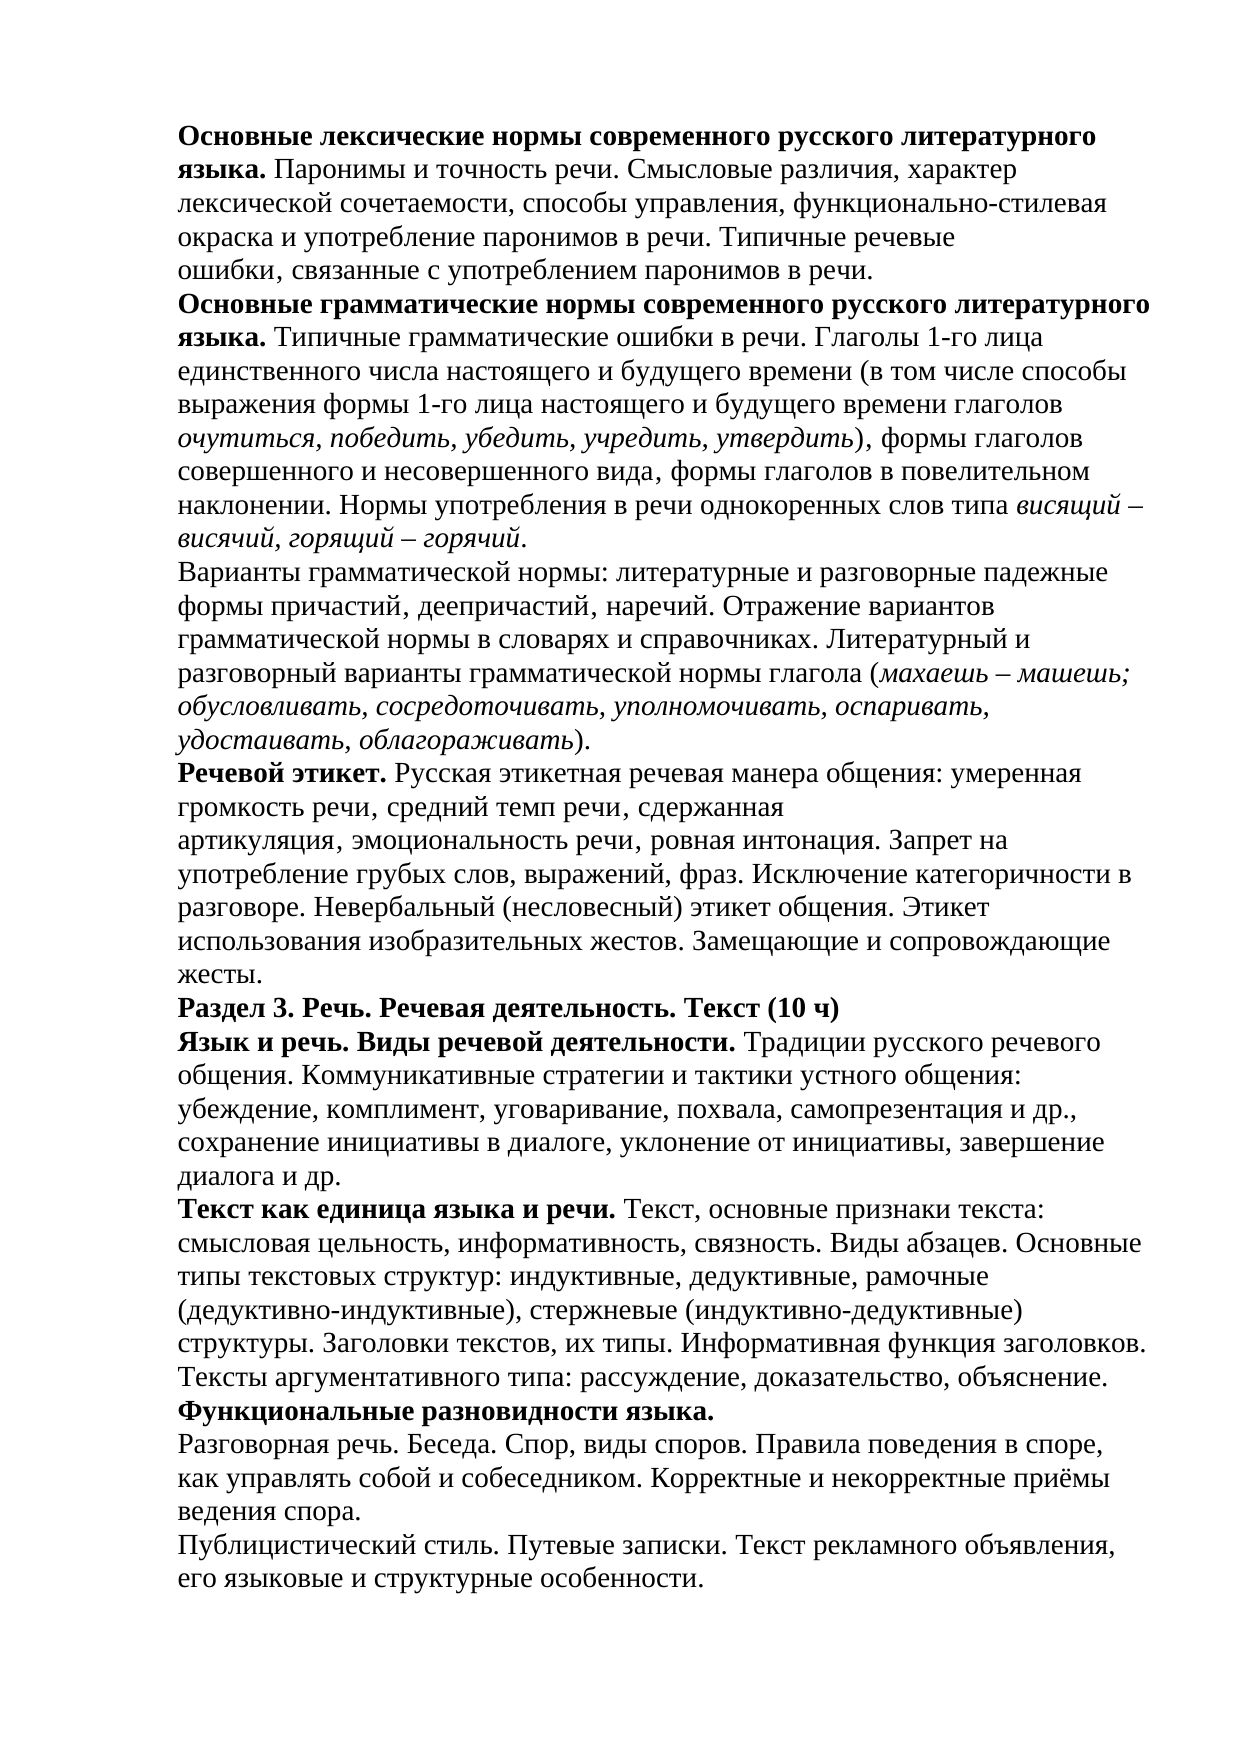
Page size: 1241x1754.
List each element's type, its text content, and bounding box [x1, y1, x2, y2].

text Раздел 3. Речь. Речевая деятельность. Текст (10 ч) [177, 990, 1152, 1024]
text Основные лексические нормы современного русского литературного языка. Паронимы и точность речи. Смысловые различия, характер лексической сочетаемости, способы управления, функционально-стилевая окраска и употребление паронимов в речи. Типичные речевые ошибки‚ связанные с употреблением паронимов в речи. [177, 118, 1152, 286]
text Основные грамматические нормы современного русского литературного языка. Типичные грамматические ошибки в речи. Глаголы 1-го лица единственного числа настоящего и будущего времени (в том числе способы выражения формы 1-го лица настоящего и будущего времени глаголов очутиться, победить, убедить, учредить, утвердить)‚ формы глаголов совершенного и несовершенного вида‚ формы глаголов в повелительном наклонении. Нормы употребления в речи однокоренных слов типа висящий – висячий, горящий – горячий. [177, 286, 1152, 554]
text Речевой этикет. Русская этикетная речевая манера общения: умеренная громкость речи‚ средний темп речи‚ сдержанная артикуляция‚ эмоциональность речи‚ ровная интонация. Запрет на употребление грубых слов, выражений, фраз. Исключение категоричности в разговоре. Невербальный (несловесный) этикет общения. Этикет использования изобразительных жестов. Замещающие и сопровождающие жесты. [177, 755, 1152, 990]
text Текст как единица языка и речи. Текст, основные признаки текста: смысловая цельность, информативность, связность. Виды абзацев. Основные типы текстовых структур: индуктивные, дедуктивные, рамочные (дедуктивно-индуктивные), стержневые (индуктивно-дедуктивные) структуры. Заголовки текстов, их типы. Информативная функция заголовков. Тексты аргументативного типа: рассуждение, доказательство, объяснение. Функциональные разновидности языка. [177, 1191, 1152, 1426]
text Публицистический стиль. Путевые записки. Текст рекламного объявления, его языковые и структурные особенности. [177, 1527, 1152, 1594]
text Варианты грамматической нормы: литературные и разговорные падежные формы причастий‚ деепричастий‚ наречий. Отражение вариантов грамматической нормы в словарях и справочниках. Литературный и разговорный варианты грамматической нормы глагола (махаешь – машешь; обусловливать, сосредоточивать, уполномочивать, оспаривать, удостаивать, облагораживать). [177, 554, 1152, 755]
text Язык и речь. Виды речевой деятельности. Традиции русского речевого общения. Коммуникативные стратегии и тактики устного общения: убеждение, комплимент, уговаривание, похвала, самопрезентация и др., сохранение инициативы в диалоге, уклонение от инициативы, завершение диалога и др. [177, 1024, 1152, 1191]
text Разговорная речь. Беседа. Спор, виды споров. Правила поведения в споре, как управлять собой и собеседником. Корректные и некорректные приёмы ведения спора. [177, 1426, 1152, 1527]
